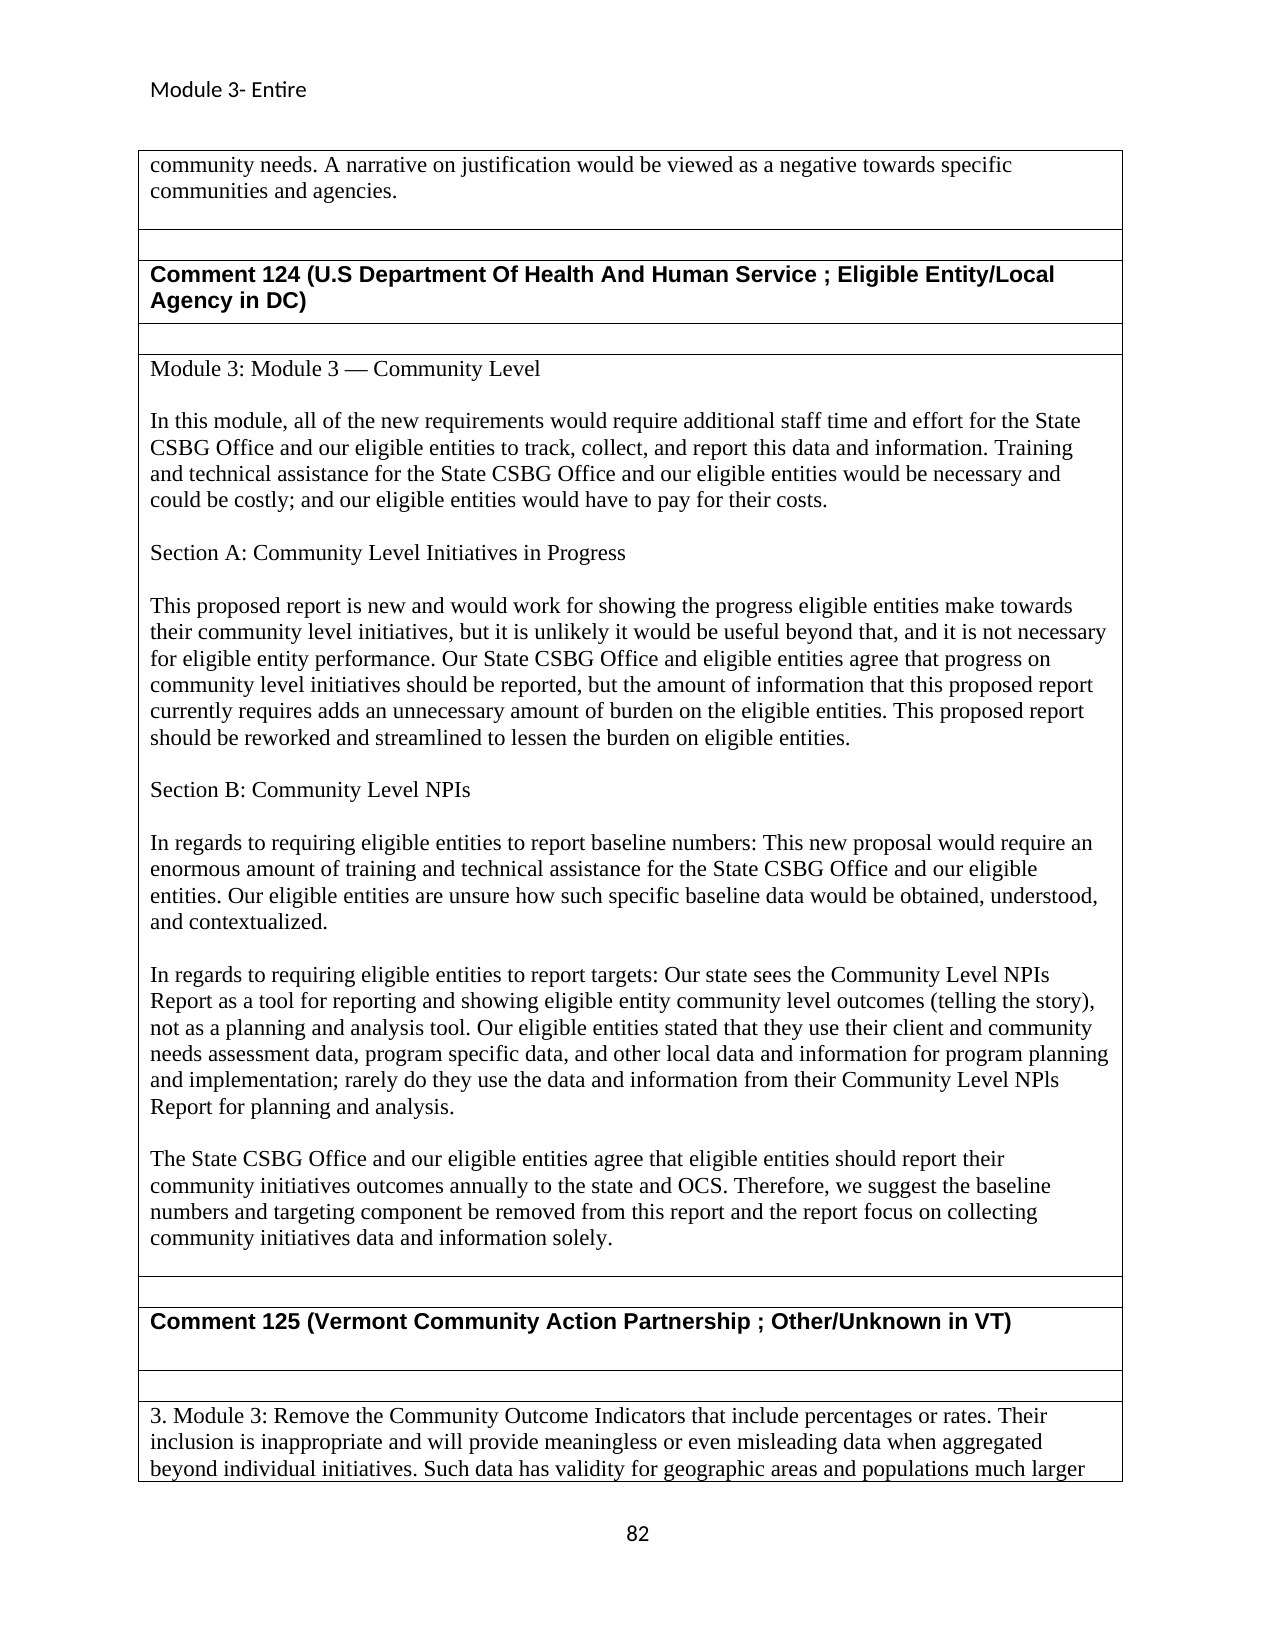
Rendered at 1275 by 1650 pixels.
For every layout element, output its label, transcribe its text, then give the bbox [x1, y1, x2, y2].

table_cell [139, 151, 1122, 229]
table_cell [139, 324, 1122, 354]
table_cell [139, 230, 1122, 260]
table_cell [139, 1277, 1122, 1307]
table_cell Module 3: Module 3 — Community Level In this module, all of the new requirements would require additional staff time and effort for the State CSBG Office and our eligible entities to track, collect, and report this data and information. Training and technical assistance for the State CSBG Office and our eligible entities would be necessary and could be costly; and our eligible entities would have to pay for their costs. Section A: Community Level Initiatives in Progress This proposed report is new and would work for showing the progress eligible entities make towards their community level initiatives, but it is unlikely it would be useful beyond that, and it is not necessary for eligible entity performance. Our State CSBG Office and eligible entities agree that progress on community level initiatives should be reported, but the amount of information that this proposed report currently requires adds an unnecessary amount of burden on the eligible entities. This proposed report should be reworked and streamlined to lessen the burden on eligible entities. Section B: Community Level NPIs In regards to requiring eligible entities to report baseline numbers: This new proposal would require an enormous amount of training and technical assistance for the State CSBG Office and our eligible entities. Our eligible entities are unsure how such specific baseline data would be obtained, understood, and contextualized. In regards to requiring eligible entities to report targets: Our state sees the Community Level NPIs Report as a tool for reporting and showing eligible entity community level outcomes (telling the story), not as a planning and analysis tool. Our eligible entities stated that they use their client and community needs assessment data, program specific data, and other local data and information for program planning and implementation; rarely do they use the data and information from their Community Level NPls Report for planning and analysis. The State CSBG Office and our eligible entities agree that eligible entities should report their community initiatives outcomes annually to the state and OCS. Therefore, we suggest the baseline numbers and targeting component be removed from this report and the report focus on collecting community initiatives data and information solely. [139, 355, 1122, 1276]
table_cell [139, 1371, 1122, 1401]
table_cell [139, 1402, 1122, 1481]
table_cell Comment 125 (Vermont Community Action Partnership ; Other/Unknown in VT) [139, 1308, 1122, 1369]
table_cell Comment 124 (U.S Department Of Health And Human Service ; Eligible Entity/Local Agency in DC) [139, 261, 1122, 322]
